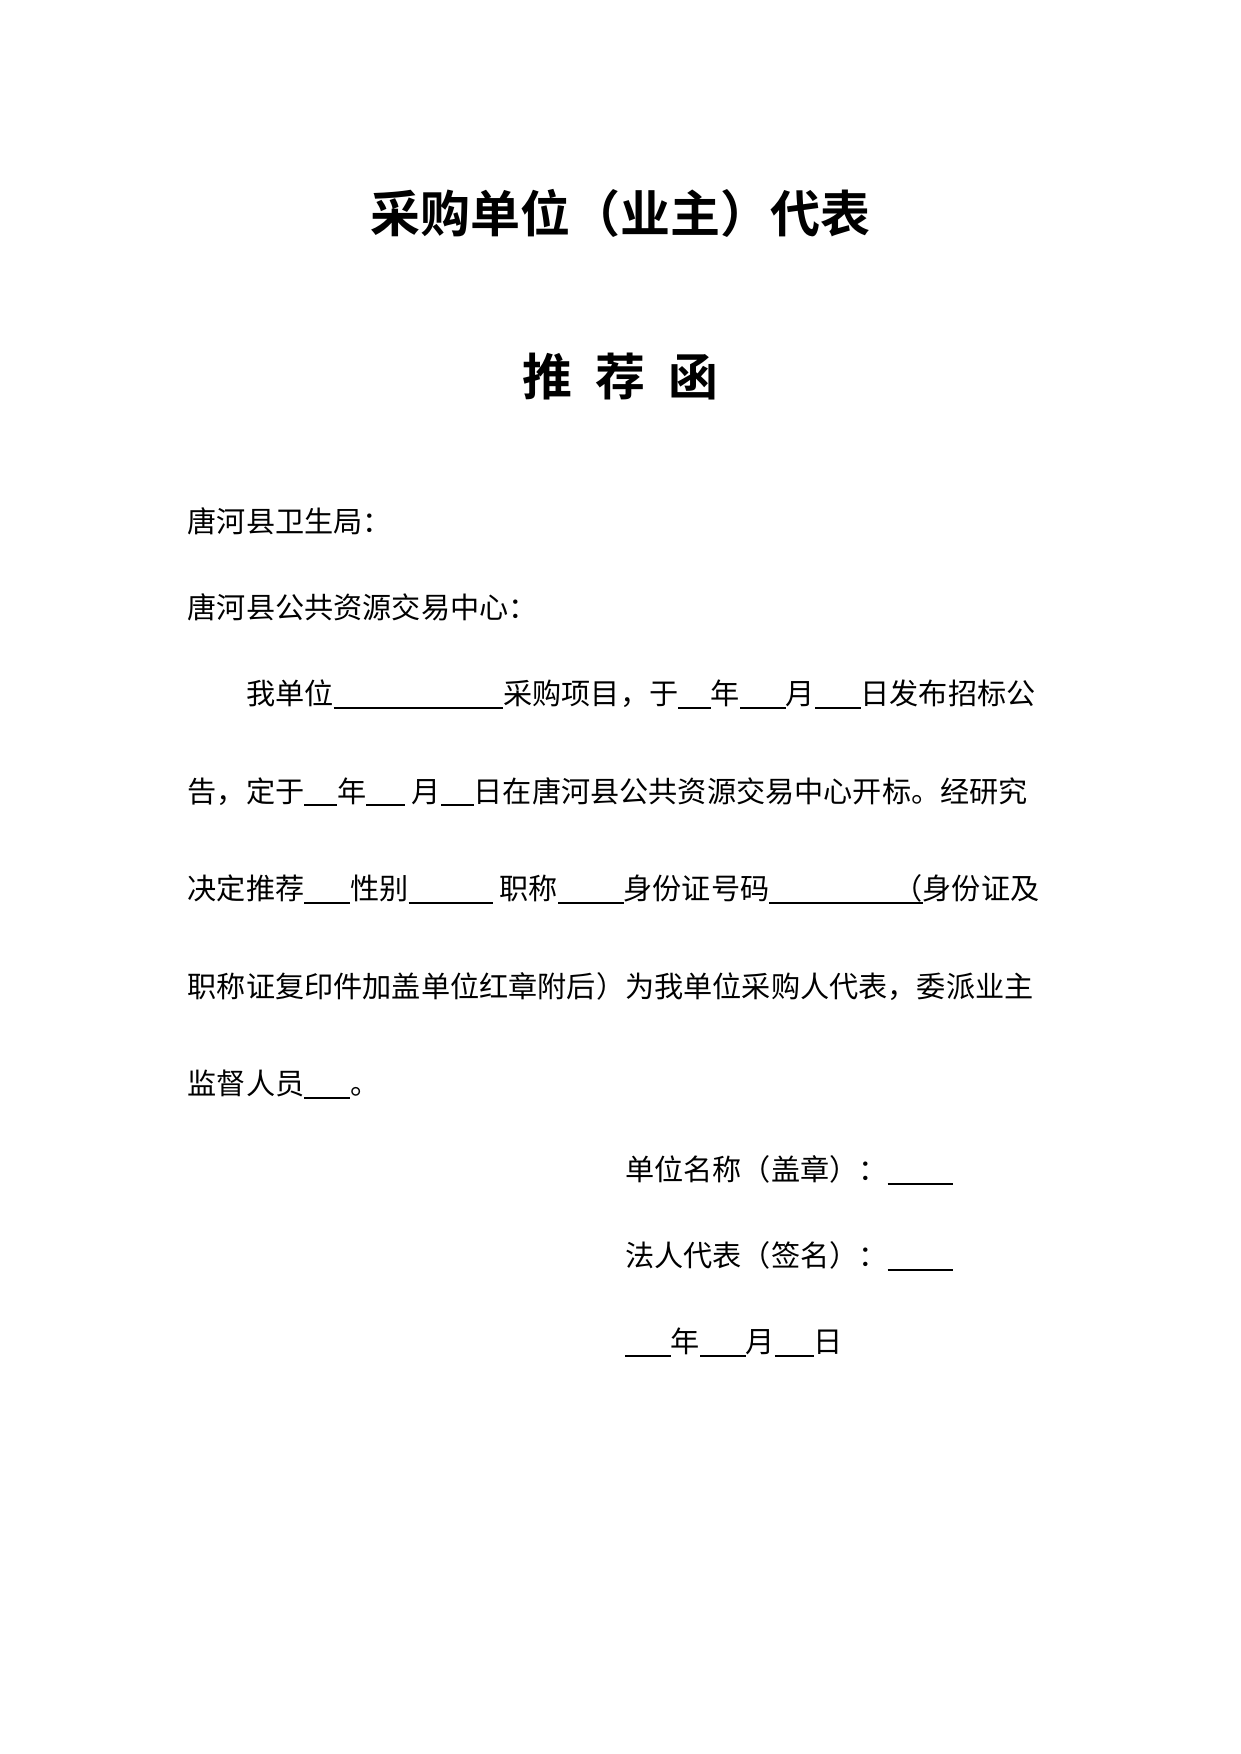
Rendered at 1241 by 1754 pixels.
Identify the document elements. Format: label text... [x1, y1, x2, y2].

text 我单位 采购项目，于 年 月 日发布招标公告，定于 年 月 日在唐河县公共资源交易中心开标。经研究决定推荐 性别 职称 身份证号码 （身份证及职称证复印件加盖单位红章附后）为我单位采购人代表，委派业主监督人员 。 [187, 659, 1053, 1114]
text 唐河县公共资源交易中心： [187, 573, 1053, 638]
text 推 荐 函 [187, 324, 1053, 422]
text 年 月 日 [187, 1308, 994, 1373]
text 唐河县卫生局： [187, 487, 1053, 552]
text 单位名称（盖章）： [187, 1135, 994, 1200]
text 法人代表（签名）： [187, 1222, 994, 1287]
text 采购单位（业主）代表 [187, 162, 1053, 259]
